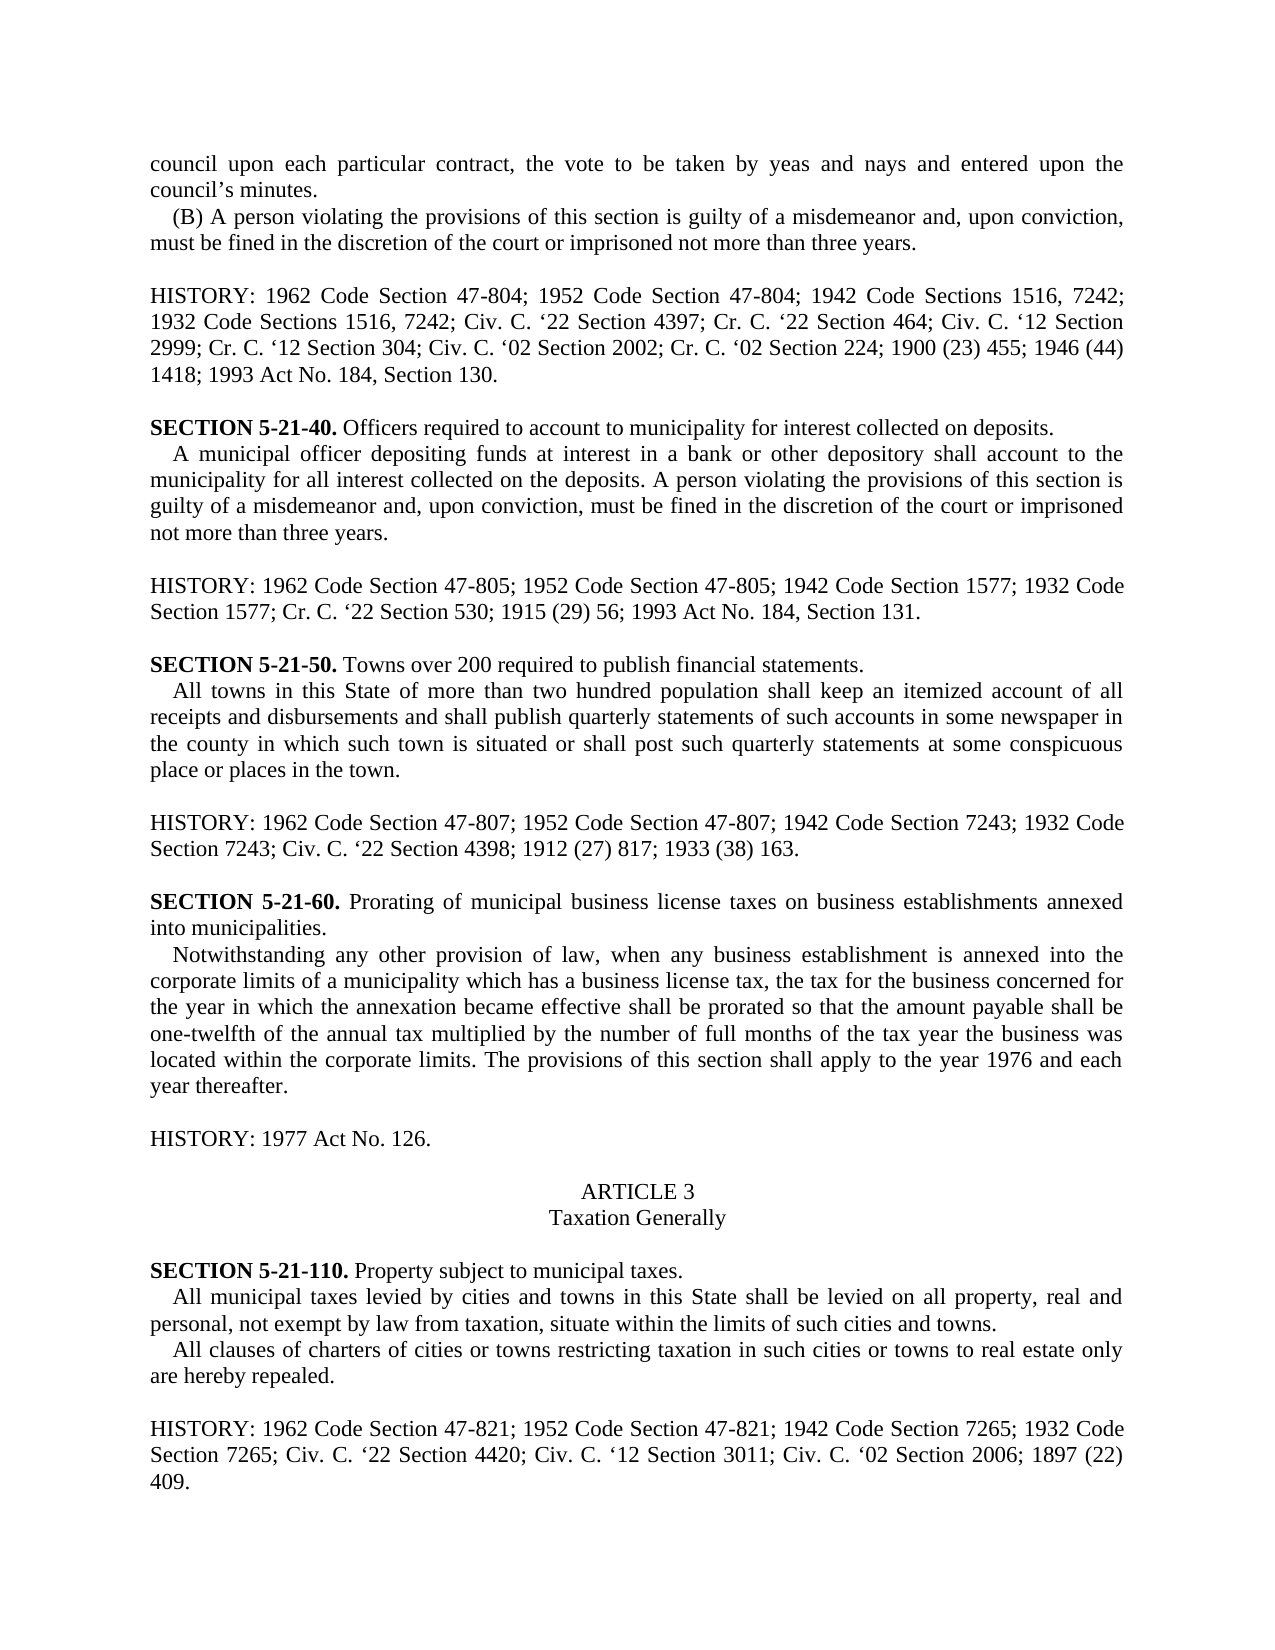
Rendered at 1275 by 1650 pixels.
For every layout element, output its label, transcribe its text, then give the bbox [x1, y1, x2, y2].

text HISTORY: 1962 Code Section 47-804; 1952 Code Section 47-804; 1942 Code Sections 1516, 7242; 1932 Code Sections 1516, 7242; Civ. C. ‘22 Section 4397; Cr. C. ‘22 Section 464; Civ. C. ‘12 Section 2999; Cr. C. ‘12 Section 304; Civ. C. ‘02 Section 2002; Cr. C. ‘02 Section 224; 1900 (23) 455; 1946 (44) 1418; 1993 Act No. 184, Section 130. [150, 282, 1125, 387]
text HISTORY: 1977 Act No. 126. [150, 1125, 1125, 1151]
text SECTION 5-21-60. Prorating of municipal business license taxes on business establishments annexed into municipalities. [150, 888, 1125, 941]
text HISTORY: 1962 Code Section 47-821; 1952 Code Section 47-821; 1942 Code Section 7265; 1932 Code Section 7265; Civ. C. ‘22 Section 4420; Civ. C. ‘12 Section 3011; Civ. C. ‘02 Section 2006; 1897 (22) 409. [150, 1415, 1125, 1494]
text Notwithstanding any other provision of law, when any business establishment is annexed into the corporate limits of a municipality which has a business license tax, the tax for the business concerned for the year in which the annexation became effective shall be prorated so that the amount payable shall be one-twelfth of the annual tax multiplied by the number of full months of the tax year the business was located within the corporate limits. The provisions of this section shall apply to the year 1976 and each year thereafter. [150, 941, 1125, 1099]
text SECTION 5-21-40. Officers required to account to municipality for interest collected on deposits. [150, 413, 1125, 440]
text SECTION 5-21-50. Towns over 200 required to publish financial statements. [150, 651, 1125, 677]
text All towns in this State of more than two hundred population shall keep an itemized account of all receipts and disbursements and shall publish quarterly statements of such accounts in some newspaper in the county in which such town is situated or shall post such quarterly statements at some conspicuous place or places in the town. [150, 677, 1125, 782]
text All municipal taxes levied by cities and towns in this State shall be levied on all property, real and personal, not exempt by law from taxation, situate within the limits of such cities and towns. [150, 1283, 1125, 1336]
text Taxation Generally [150, 1204, 1125, 1231]
text ARTICLE 3 [150, 1178, 1125, 1204]
text SECTION 5-21-110. Property subject to municipal taxes. [150, 1257, 1125, 1283]
text HISTORY: 1962 Code Section 47-807; 1952 Code Section 47-807; 1942 Code Section 7243; 1932 Code Section 7243; Civ. C. ‘22 Section 4398; 1912 (27) 817; 1933 (38) 163. [150, 809, 1125, 862]
text HISTORY: 1962 Code Section 47-805; 1952 Code Section 47-805; 1942 Code Section 1577; 1932 Code Section 1577; Cr. C. ‘22 Section 530; 1915 (29) 56; 1993 Act No. 184, Section 131. [150, 572, 1125, 624]
text A municipal officer depositing funds at interest in a bank or other depository shall account to the municipality for all interest collected on the deposits. A person violating the provisions of this section is guilty of a misdemeanor and, upon conviction, must be fined in the discretion of the court or imprisoned not more than three years. [150, 440, 1125, 545]
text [150, 150, 1125, 203]
text (B) A person violating the provisions of this section is guilty of a misdemeanor and, upon conviction, must be fined in the discretion of the court or imprisoned not more than three years. [150, 203, 1125, 255]
text All clauses of charters of cities or towns restricting taxation in such cities or towns to real estate only are hereby repealed. [150, 1336, 1125, 1389]
